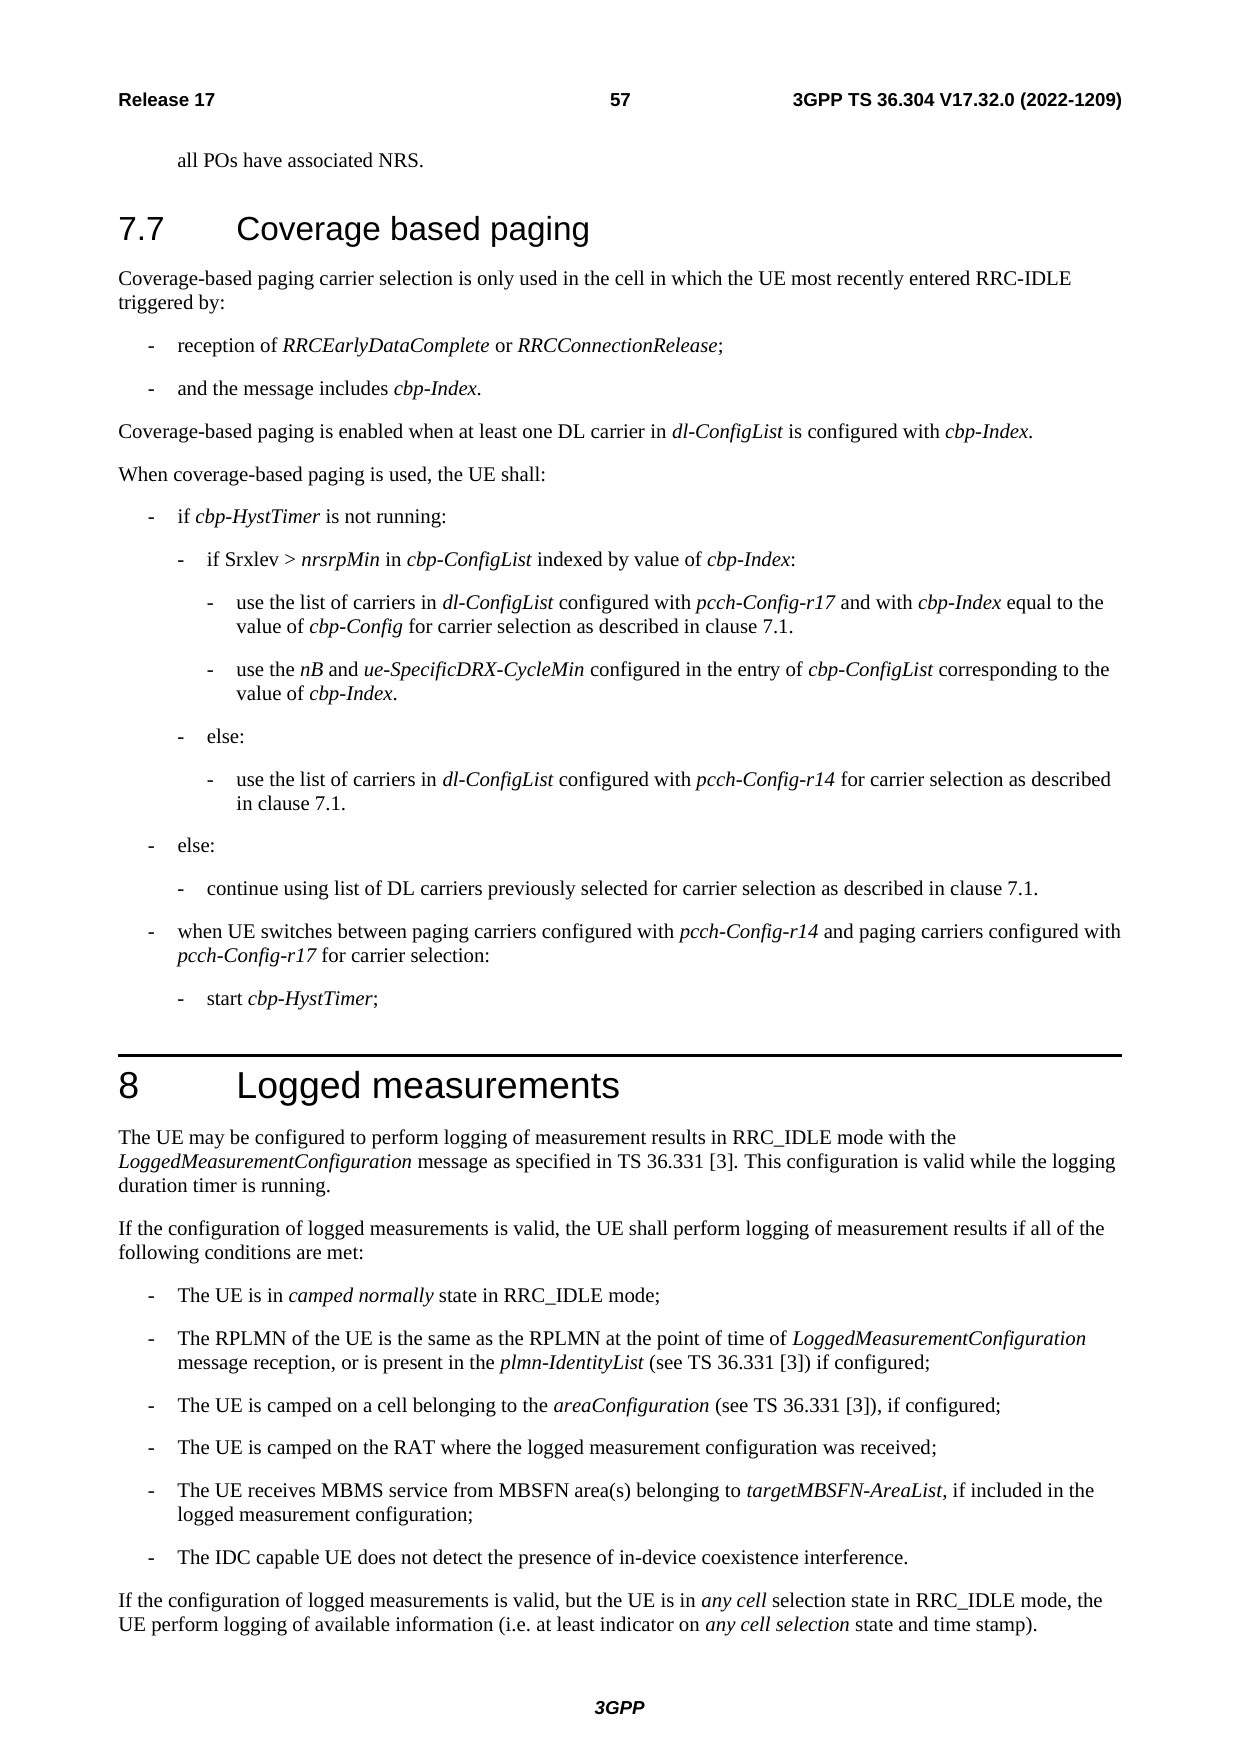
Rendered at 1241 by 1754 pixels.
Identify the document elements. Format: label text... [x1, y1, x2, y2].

text all POs have associated NRS. [177, 147, 1122, 172]
text - The UE is in camped normally state in RRC_IDLE mode; [148, 1283, 1122, 1307]
text - The IDC capable UE does not detect the presence of in-device coexistence interference. [148, 1545, 1122, 1569]
text - The UE receives MBMS service from MBSFN area(s) belonging to targetMBSFN-AreaList, if included in the logged measurement configuration; [148, 1478, 1122, 1526]
text - else: [148, 833, 1122, 857]
text - reception of RRCEarlyDataComplete or RRCConnectionRelease; [148, 333, 1122, 357]
text - use the list of carriers in dl-ConfigList configured with pcch-Config-r17 and with cbp-Index equal to the value of cbp-Config for carrier selection as described in clause 7.1. [207, 590, 1122, 638]
text If the configuration of logged measurements is valid, the UE shall perform logging of measurement results if all of the following conditions are met: [118, 1216, 1122, 1264]
text Coverage-based paging is enabled when at least one DL carrier in dl-ConfigList is configured with cbp-Index. [118, 419, 1122, 443]
text The UE may be configured to perform logging of measurement results in RRC_IDLE mode with the LoggedMeasurementConfiguration message as specified in TS 36.331 [3]. This configuration is valid while the logging duration timer is running. [118, 1125, 1122, 1197]
subtitle 7.7 Coverage based paging [118, 209, 1122, 247]
text When coverage-based paging is used, the UE shall: [118, 462, 1122, 486]
text - The RPLMN of the UE is the same as the RPLMN at the point of time of LoggedMeasurementConfiguration message reception, or is present in the plmn-IdentityList (see TS 36.331 [3]) if configured; [148, 1326, 1122, 1374]
text - continue using list of DL carriers previously selected for carrier selection as described in clause 7.1. [177, 876, 1122, 900]
text - start cbp-HystTimer; [177, 986, 1122, 1010]
subtitle 8 Logged measurements [118, 1057, 1122, 1106]
text - and the message includes cbp-Index. [148, 376, 1122, 400]
text - use the nB and ue-SpecificDRX-CycleMin configured in the entry of cbp-ConfigList corresponding to the value of cbp-Index. [207, 657, 1122, 705]
text - The UE is camped on a cell belonging to the areaConfiguration (see TS 36.331 [3]), if configured; [148, 1392, 1122, 1417]
text - if cbp-HystTimer is not running: [148, 504, 1122, 528]
text - when UE switches between paging carriers configured with pcch-Config-r14 and paging carriers configured with pcch-Config-r17 for carrier selection: [148, 919, 1122, 967]
text Coverage-based paging carrier selection is only used in the cell in which the UE most recently entered RRC-IDLE triggered by: [118, 266, 1122, 314]
text If the configuration of logged measurements is valid, but the UE is in any cell selection state in RRC_IDLE mode, the UE perform logging of available information (i.e. at least indicator on any cell selection state and time stamp). [118, 1588, 1122, 1636]
text - if Srxlev > nrsrpMin in cbp-ConfigList indexed by value of cbp-Index: [177, 547, 1122, 571]
text - else: [177, 724, 1122, 748]
text - use the list of carriers in dl-ConfigList configured with pcch-Config-r14 for carrier selection as described in clause 7.1. [207, 767, 1122, 815]
text - The UE is camped on the RAT where the logged measurement configuration was received; [148, 1435, 1122, 1459]
